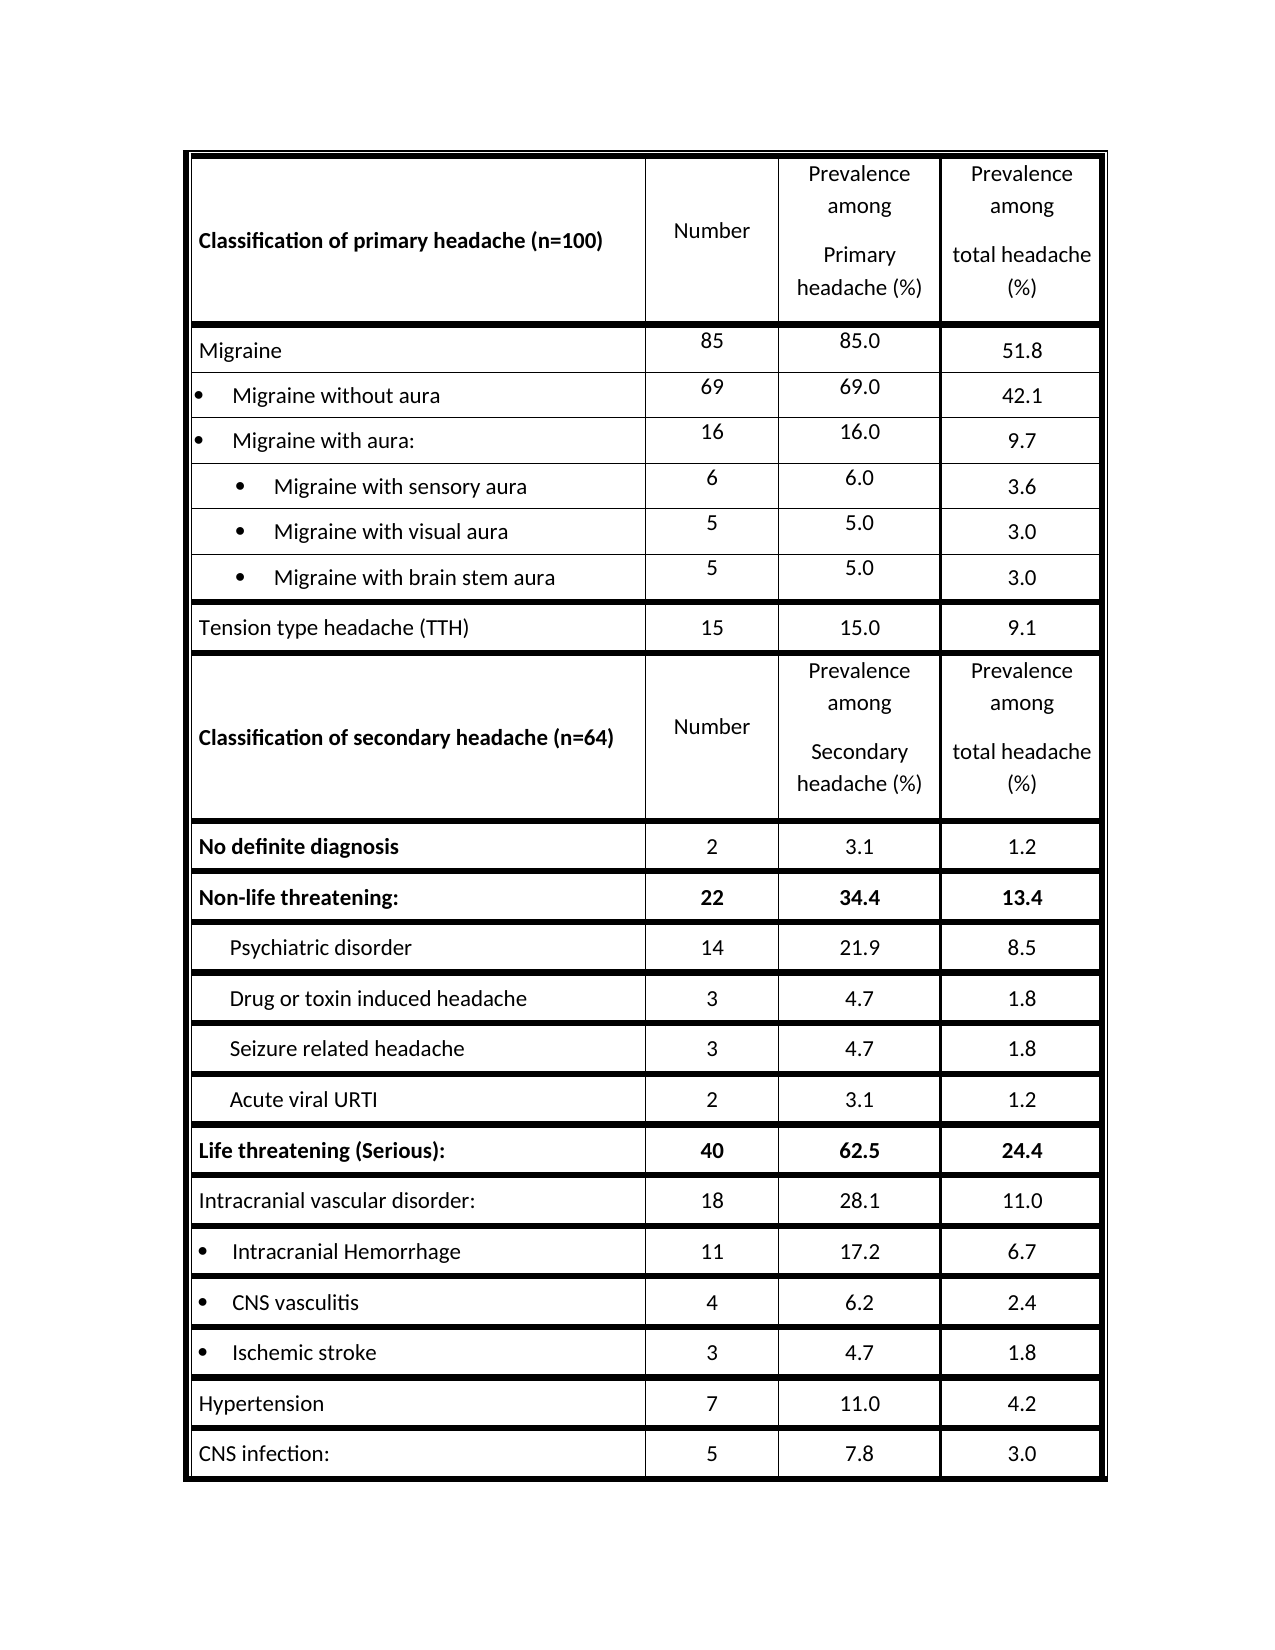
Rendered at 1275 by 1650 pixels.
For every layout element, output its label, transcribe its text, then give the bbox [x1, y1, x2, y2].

table_cell 17.2 [779, 1229, 939, 1273]
table_cell No definite diagnosis [192, 824, 645, 868]
table_cell Acute viral URTI [192, 1077, 645, 1121]
table_cell 6 [646, 464, 778, 508]
table_cell 6.7 [942, 1229, 1099, 1273]
table_cell Prevalence among Secondary headache (%) [779, 656, 939, 817]
table_cell Non-life threatening: [192, 874, 645, 919]
table_cell Intracranial Hemorrhage [192, 1229, 645, 1273]
table_cell 5 [646, 509, 778, 553]
table_cell 34.4 [779, 874, 939, 919]
table_cell 3.0 [942, 555, 1099, 599]
table_cell 3 [646, 1330, 778, 1374]
table_cell 15.0 [779, 605, 939, 649]
table_cell 3.0 [942, 509, 1099, 553]
table_cell 16 [646, 418, 778, 463]
table_cell 3.1 [779, 1077, 939, 1121]
table_cell 18 [646, 1178, 778, 1222]
table_cell Migraine with sensory aura [192, 464, 645, 508]
table_header Number [646, 159, 778, 321]
table_cell 21.9 [779, 925, 939, 969]
table_cell 4.7 [779, 1330, 939, 1374]
table_cell 6.0 [779, 464, 939, 508]
table_cell 8.5 [942, 925, 1099, 969]
table_cell Classification of secondary headache (n=64) [192, 656, 645, 817]
table_cell 2 [646, 824, 778, 868]
table_cell 40 [646, 1128, 778, 1172]
table_cell 4.7 [779, 976, 939, 1020]
table_cell 28.1 [779, 1178, 939, 1222]
table_cell Psychiatric disorder [192, 925, 645, 969]
table_cell 5 [646, 1431, 778, 1476]
table_cell Ischemic stroke [192, 1330, 645, 1374]
table_cell CNS vasculitis [192, 1279, 645, 1324]
table_cell 3.6 [942, 464, 1099, 508]
table_cell 9.7 [942, 418, 1099, 463]
table_cell Migraine without aura [192, 373, 645, 417]
table_cell 5 [646, 555, 778, 599]
table_cell 22 [646, 874, 778, 919]
table_cell 3.0 [942, 1431, 1099, 1476]
table_cell 4 [646, 1279, 778, 1324]
table_cell 1.8 [942, 1026, 1099, 1071]
table_cell 6.2 [779, 1279, 939, 1324]
table_header Prevalence among Primary headache (%) [779, 159, 939, 321]
table_cell 2.4 [942, 1279, 1099, 1324]
table_cell Migraine [192, 328, 645, 372]
table_cell Life threatening (Serious): [192, 1128, 645, 1172]
table_cell 14 [646, 925, 778, 969]
table_cell Seizure related headache [192, 1026, 645, 1071]
table_cell 9.1 [942, 605, 1099, 649]
table_cell 7.8 [779, 1431, 939, 1476]
table_cell 5.0 [779, 509, 939, 553]
table_cell Drug or toxin induced headache [192, 976, 645, 1020]
table_cell 13.4 [942, 874, 1099, 919]
table_cell 3 [646, 976, 778, 1020]
table_cell 69.0 [779, 373, 939, 417]
table_cell 42.1 [942, 373, 1099, 417]
table_cell 15 [646, 605, 778, 649]
table_cell 1.2 [942, 824, 1099, 868]
table_cell 4.2 [942, 1381, 1099, 1425]
table_cell 3.1 [779, 824, 939, 868]
table_header Prevalence among total headache (%) [942, 159, 1099, 321]
table_cell 85 [646, 328, 778, 372]
table_cell Number [646, 656, 778, 817]
table_cell 11.0 [779, 1381, 939, 1425]
table_cell 2 [646, 1077, 778, 1121]
table_cell 24.4 [942, 1128, 1099, 1172]
table_cell 5.0 [779, 555, 939, 599]
table_cell 69 [646, 373, 778, 417]
table_header Classification of primary headache (n=100) [192, 159, 645, 321]
table_cell 4.7 [779, 1026, 939, 1071]
table_cell 11 [646, 1229, 778, 1273]
table_cell 16.0 [779, 418, 939, 463]
table_cell 85.0 [779, 328, 939, 372]
table_cell 7 [646, 1381, 778, 1425]
table_cell Migraine with visual aura [192, 509, 645, 553]
table_cell 1.8 [942, 976, 1099, 1020]
table_cell Intracranial vascular disorder: [192, 1178, 645, 1222]
table_cell 62.5 [779, 1128, 939, 1172]
table_cell CNS infection: [192, 1431, 645, 1476]
table_cell Prevalence among total headache (%) [942, 656, 1099, 817]
table_cell 51.8 [942, 328, 1099, 372]
table_cell Hypertension [192, 1381, 645, 1425]
table_cell 3 [646, 1026, 778, 1071]
table_cell Migraine with aura: [192, 418, 645, 463]
table_cell 11.0 [942, 1178, 1099, 1222]
table_cell 1.8 [942, 1330, 1099, 1374]
table_cell Migraine with brain stem aura [192, 555, 645, 599]
table_cell Tension type headache (TTH) [192, 605, 645, 649]
table_cell 1.2 [942, 1077, 1099, 1121]
